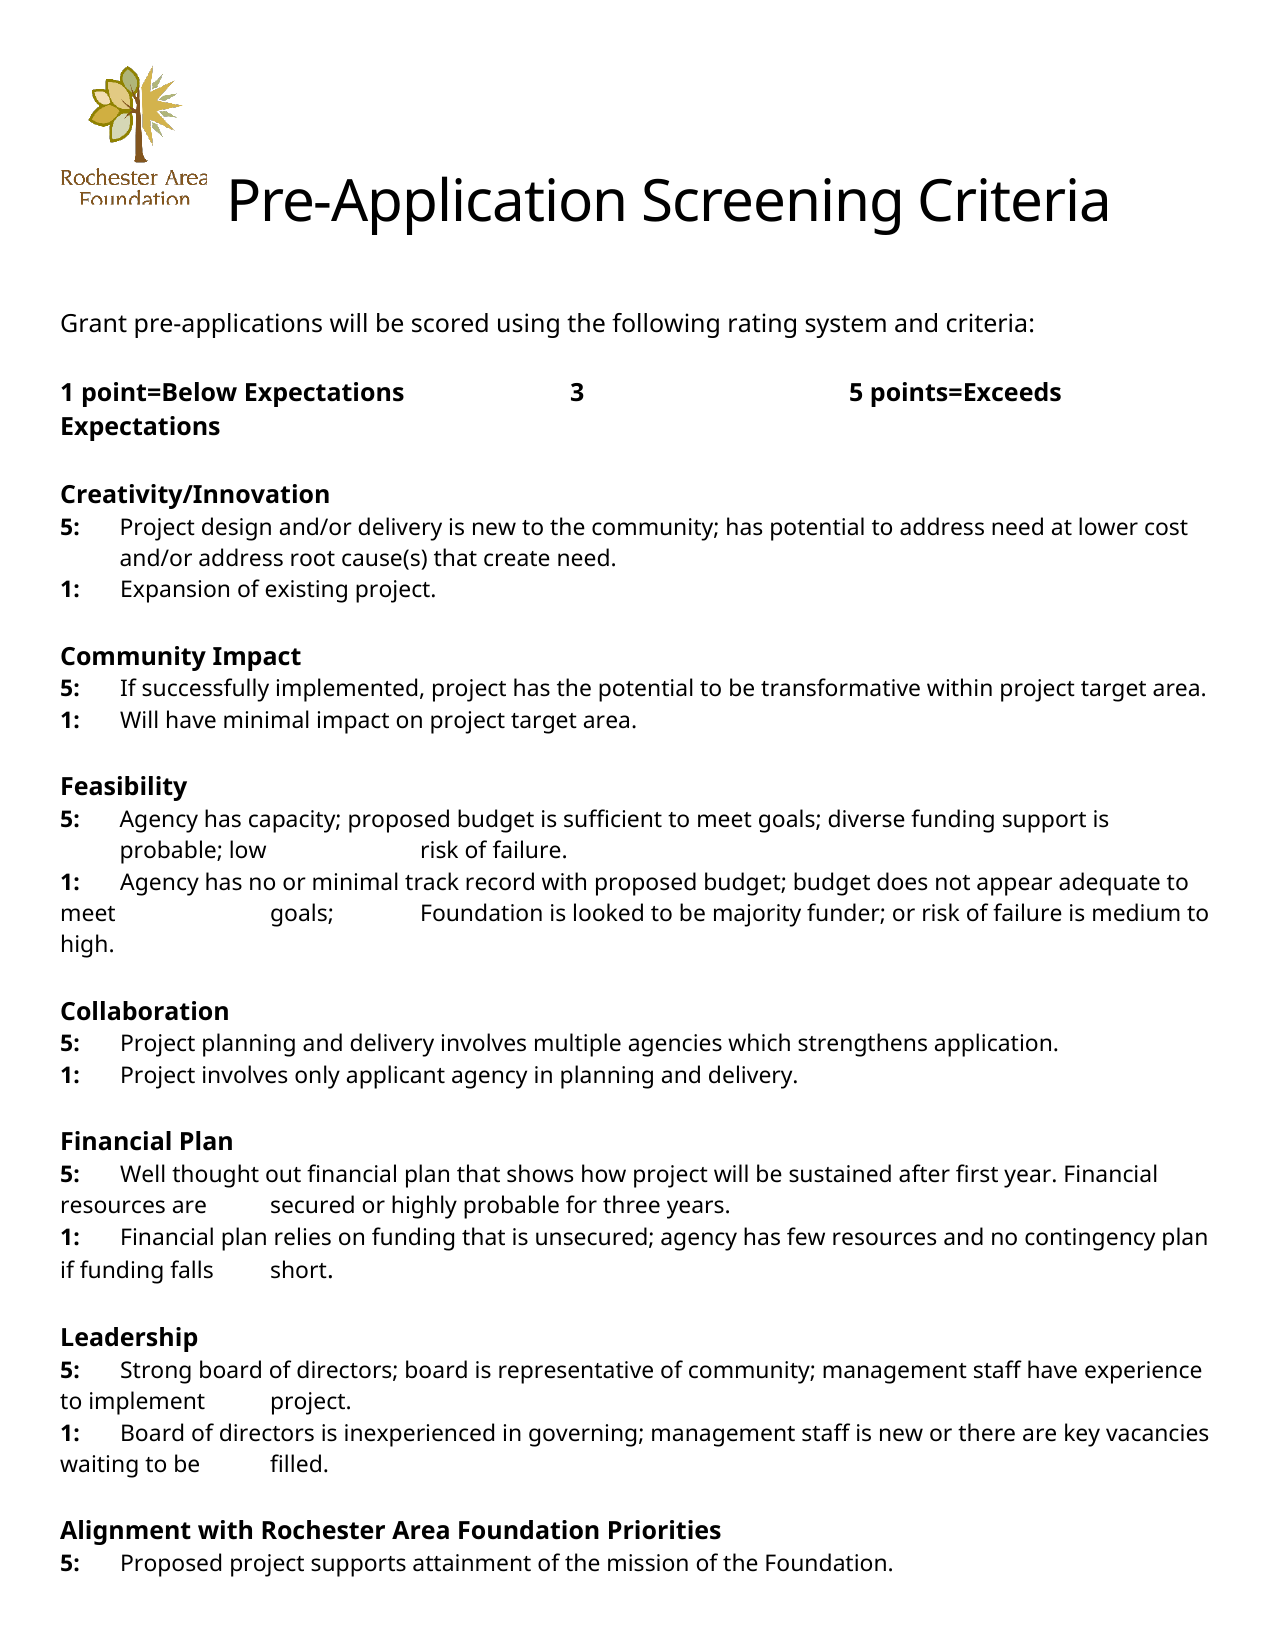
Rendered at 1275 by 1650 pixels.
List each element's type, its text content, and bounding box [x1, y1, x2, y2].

text 1 point=Below Expectations 3 5 points=Exceeds Expectations [60, 374, 1215, 442]
text 1: Will have minimal impact on project target area. [60, 704, 1215, 735]
text 5: Strong board of directors; board is representative of community; management staff have experience to implement project. [60, 1354, 1215, 1416]
picture [60, 65, 207, 203]
text Creativity/Innovation [60, 476, 1215, 511]
text 1: Agency has no or minimal track record with proposed budget; budget does not appear adequate to meet goals; Foundation is looked to be majority funder; or risk of failure is medium to high. [60, 866, 1215, 959]
text 5: Agency has capacity; proposed budget is sufficient to meet goals; diverse funding support is probable; low risk of failure. [60, 803, 1215, 866]
text 1: Board of directors is inexperienced in governing; management staff is new or there are key vacancies waiting to be filled. [60, 1416, 1215, 1479]
title Pre-Application Screening Criteria [60, 158, 1215, 238]
text Community Impact [60, 638, 1215, 672]
text Alignment with Rochester Area Foundation Priorities [60, 1513, 1215, 1547]
text Collaboration [60, 993, 1215, 1027]
text Leadership [60, 1286, 1215, 1354]
text 5: Project planning and delivery involves multiple agencies which strengthens application. [60, 1027, 1215, 1059]
text Feasibility [60, 769, 1215, 803]
text 5: Proposed project supports attainment of the mission of the Foundation. [60, 1547, 1215, 1578]
text 5: Well thought out financial plan that shows how project will be sustained after first year. Financial resources are secured or highly probable for three years. [60, 1158, 1215, 1221]
text 1: Expansion of existing project. [60, 573, 1215, 604]
text 1: Financial plan relies on funding that is unsecured; agency has few resources and no contingency plan if funding falls short. [60, 1221, 1215, 1286]
text 5: If successfully implemented, project has the potential to be transformative within project target area. [60, 672, 1215, 704]
text Grant pre-applications will be scored using the following rating system and criteria: [60, 306, 1215, 340]
text Financial Plan [60, 1124, 1215, 1158]
text 5: Project design and/or delivery is new to the community; has potential to address need at lower cost and/or address root cause(s) that create need. [60, 511, 1215, 573]
text 1: Project involves only applicant agency in planning and delivery. [60, 1059, 1215, 1090]
